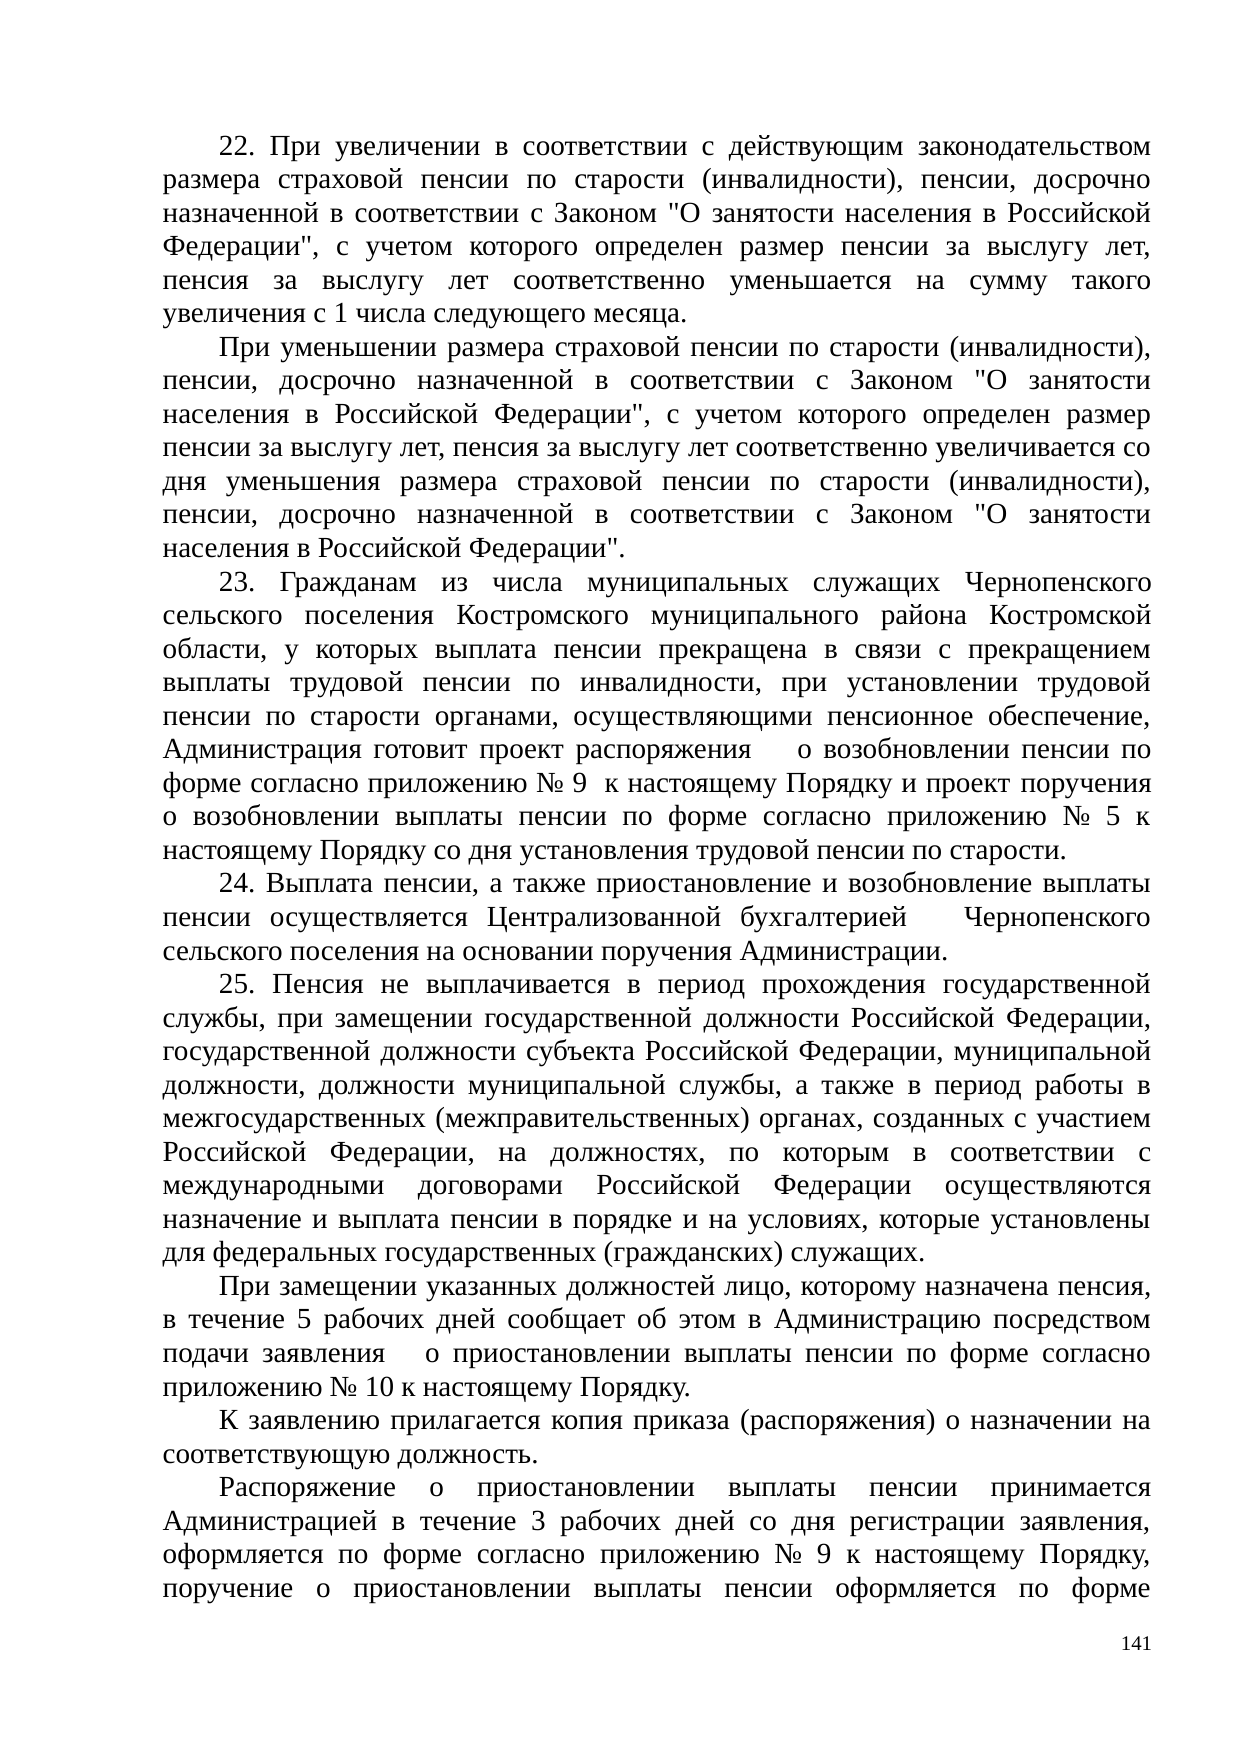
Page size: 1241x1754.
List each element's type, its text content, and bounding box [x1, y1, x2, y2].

text 22. При увеличении в соответствии с действующим законодательством размера страховой пенсии по старости (инвалидности), пенсии, досрочно назначенной в соответствии с Законом "О занятости населения в Российской Федерации", с учетом которого определен размер пенсии за выслугу лет, пенсия за выслугу лет соответственно уменьшается на сумму такого увеличения с 1 числа следующего месяца. [162, 128, 1152, 329]
text При уменьшении размера страховой пенсии по старости (инвалидности), пенсии, досрочно назначенной в соответствии с Законом "О занятости населения в Российской Федерации", с учетом которого определен размер пенсии за выслугу лет, пенсия за выслугу лет соответственно увеличивается со дня уменьшения размера страховой пенсии по старости (инвалидности), пенсии, досрочно назначенной в соответствии с Законом "О занятости населения в Российской Федерации". [162, 329, 1152, 564]
text 25. Пенсия не выплачивается в период прохождения государственной службы, при замещении государственной должности Российской Федерации, государственной должности субъекта Российской Федерации, муниципальной должности, должности муниципальной службы, а также в период работы в межгосударственных (межправительственных) органах, созданных с участием Российской Федерации, на должностях, по которым в соответствии с международными договорами Российской Федерации осуществляются назначение и выплата пенсии в порядке и на условиях, которые установлены для федеральных государственных (гражданских) служащих. [162, 966, 1152, 1268]
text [162, 1469, 1152, 1603]
text К заявлению прилагается копия приказа (распоряжения) о назначении на соответствующую должность. [162, 1402, 1152, 1469]
text 24. Выплата пенсии, а также приостановление и возобновление выплаты пенсии осуществляется Централизованной бухгалтерией Чернопенского сельского поселения на основании поручения Администрации. [162, 866, 1152, 966]
text 23. Гражданам из числа муниципальных служащих Чернопенского сельского поселения Костромского муниципального района Костромской области, у которых выплата пенсии прекращена в связи с прекращением выплаты трудовой пенсии по инвалидности, при установлении трудовой пенсии по старости органами, осуществляющими пенсионное обеспечение, Администрация готовит проект распоряжения о возобновлении пенсии по форме согласно приложению № 9 к настоящему Порядку и проект поручения о возобновлении выплаты пенсии по форме согласно приложению № 5 к настоящему Порядку со дня установления трудовой пенсии по старости. [162, 564, 1152, 866]
text При замещении указанных должностей лицо, которому назначена пенсия, в течение 5 рабочих дней сообщает об этом в Администрацию посредством подачи заявления о приостановлении выплаты пенсии по форме согласно приложению № 10 к настоящему Порядку. [162, 1268, 1152, 1402]
